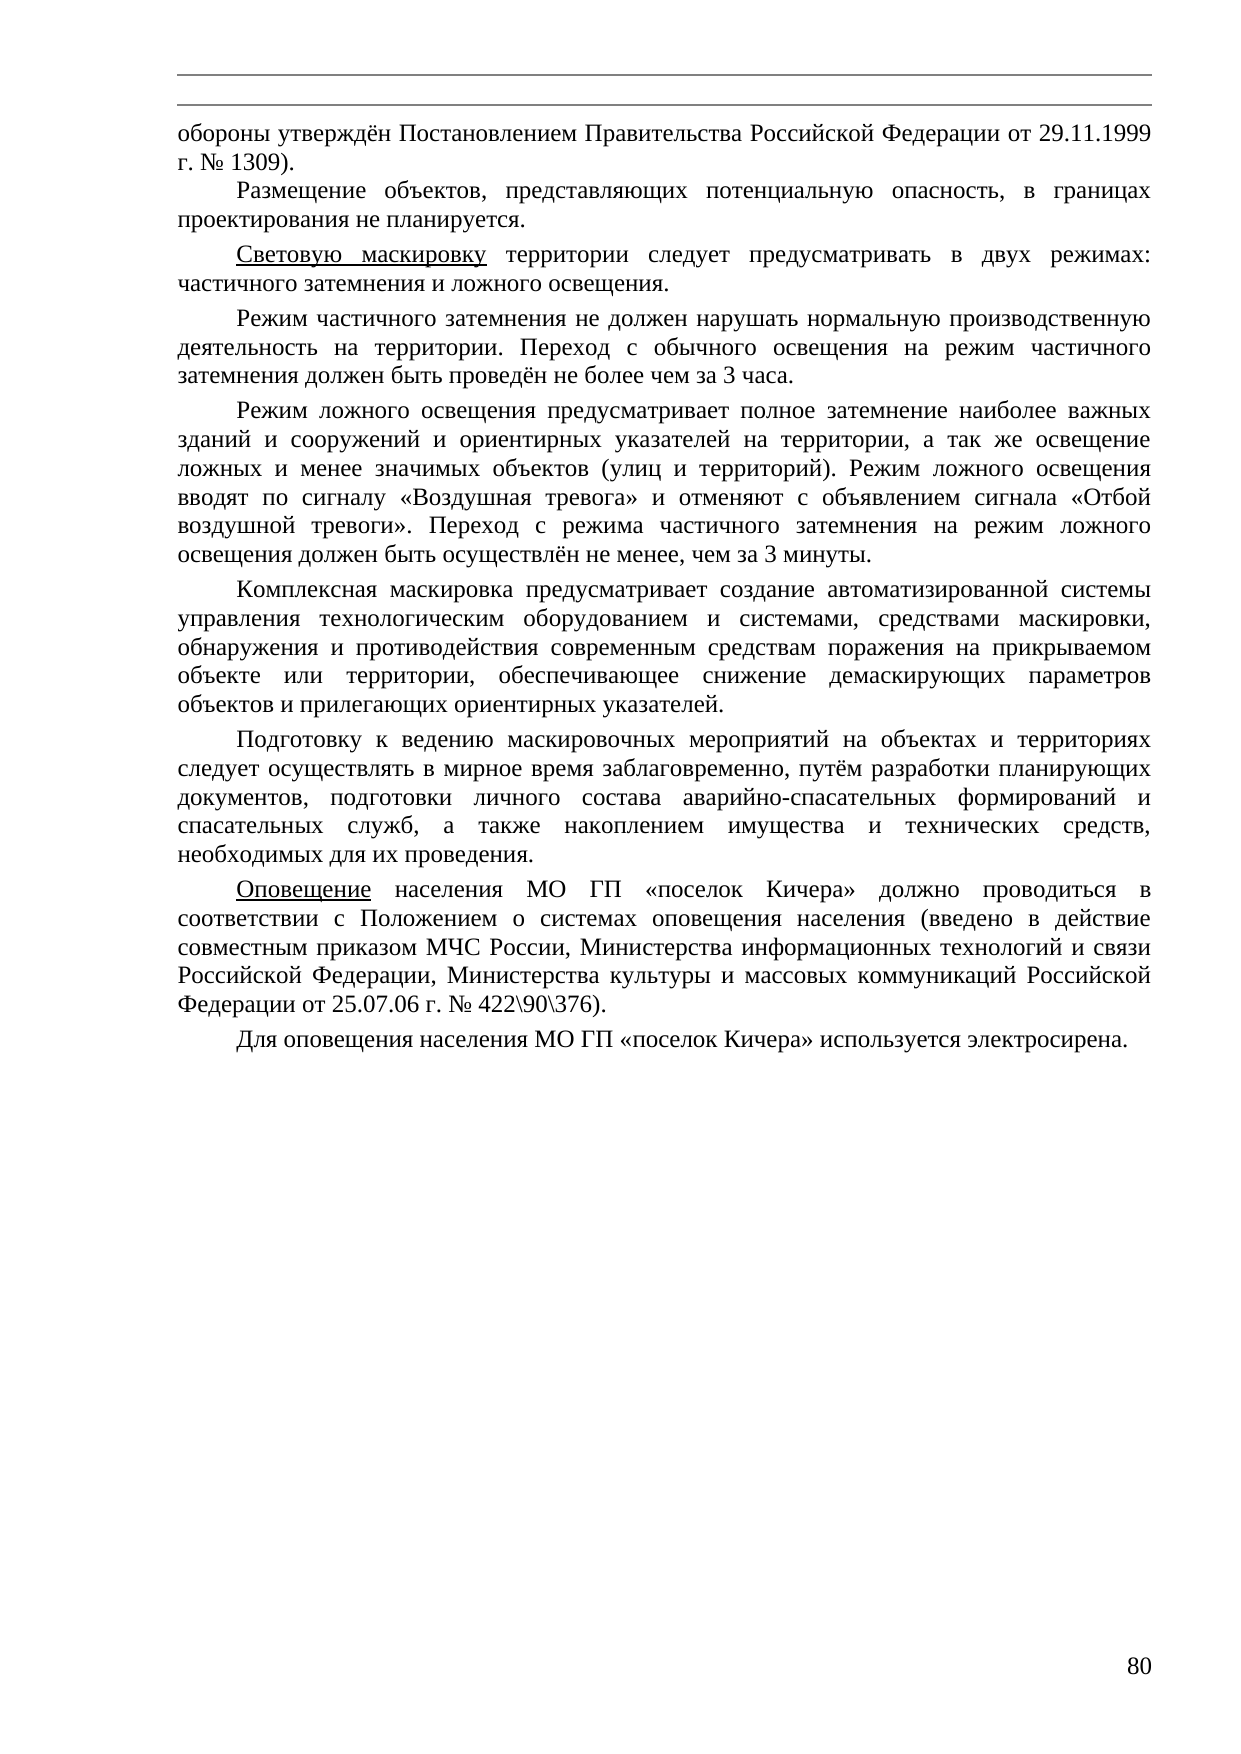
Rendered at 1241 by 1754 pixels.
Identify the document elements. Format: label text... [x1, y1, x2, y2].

text Размещение объектов, представляющих потенциальную опасность, в границах проектирования не планируется. [177, 176, 1152, 233]
text Для оповещения населения МО ГП «поселок Кичера» используется электросирена. [177, 1024, 1152, 1053]
text Подготовку к ведению маскировочных мероприятий на объектах и территориях следует осуществлять в мирное время заблаговременно, путём разработки планирующих документов, подготовки личного состава аварийно-спасательных формирований и спасательных служб, а также накоплением имущества и технических средств, необходимых для их проведения. [177, 724, 1152, 868]
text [177, 118, 1152, 176]
text Световую маскировку территории следует предусматривать в двух режимах: частичного затемнения и ложного освещения. [177, 239, 1152, 297]
text Комплексная маскировка предусматривает создание автоматизированной системы управления технологическим оборудованием и системами, средствами маскировки, обнаружения и противодействия современным средствам поражения на прикрываемом объекте или территории, обеспечивающее снижение демаскирующих параметров объектов и прилегающих ориентирных указателей. [177, 574, 1152, 718]
text Оповещение населения МО ГП «поселок Кичера» должно проводиться в соответствии с Положением о системах оповещения населения (введено в действие совместным приказом МЧС России, Министерства информационных технологий и связи Российской Федерации, Министерства культуры и массовых коммуникаций Российской Федерации от 25.07.06 г. № 422\90\376). [177, 874, 1152, 1018]
text Режим ложного освещения предусматривает полное затемнение наиболее важных зданий и сооружений и ориентирных указателей на территории, а так же освещение ложных и менее значимых объектов (улиц и территорий). Режим ложного освещения вводят по сигналу «Воздушная тревога» и отменяют с объявлением сигнала «Отбой воздушной тревоги». Переход с режима частичного затемнения на режим ложного освещения должен быть осуществлён не менее, чем за 3 минуты. [177, 396, 1152, 568]
text Режим частичного затемнения не должен нарушать нормальную производственную деятельность на территории. Переход с обычного освещения на режим частичного затемнения должен быть проведён не более чем за 3 часа. [177, 303, 1152, 389]
